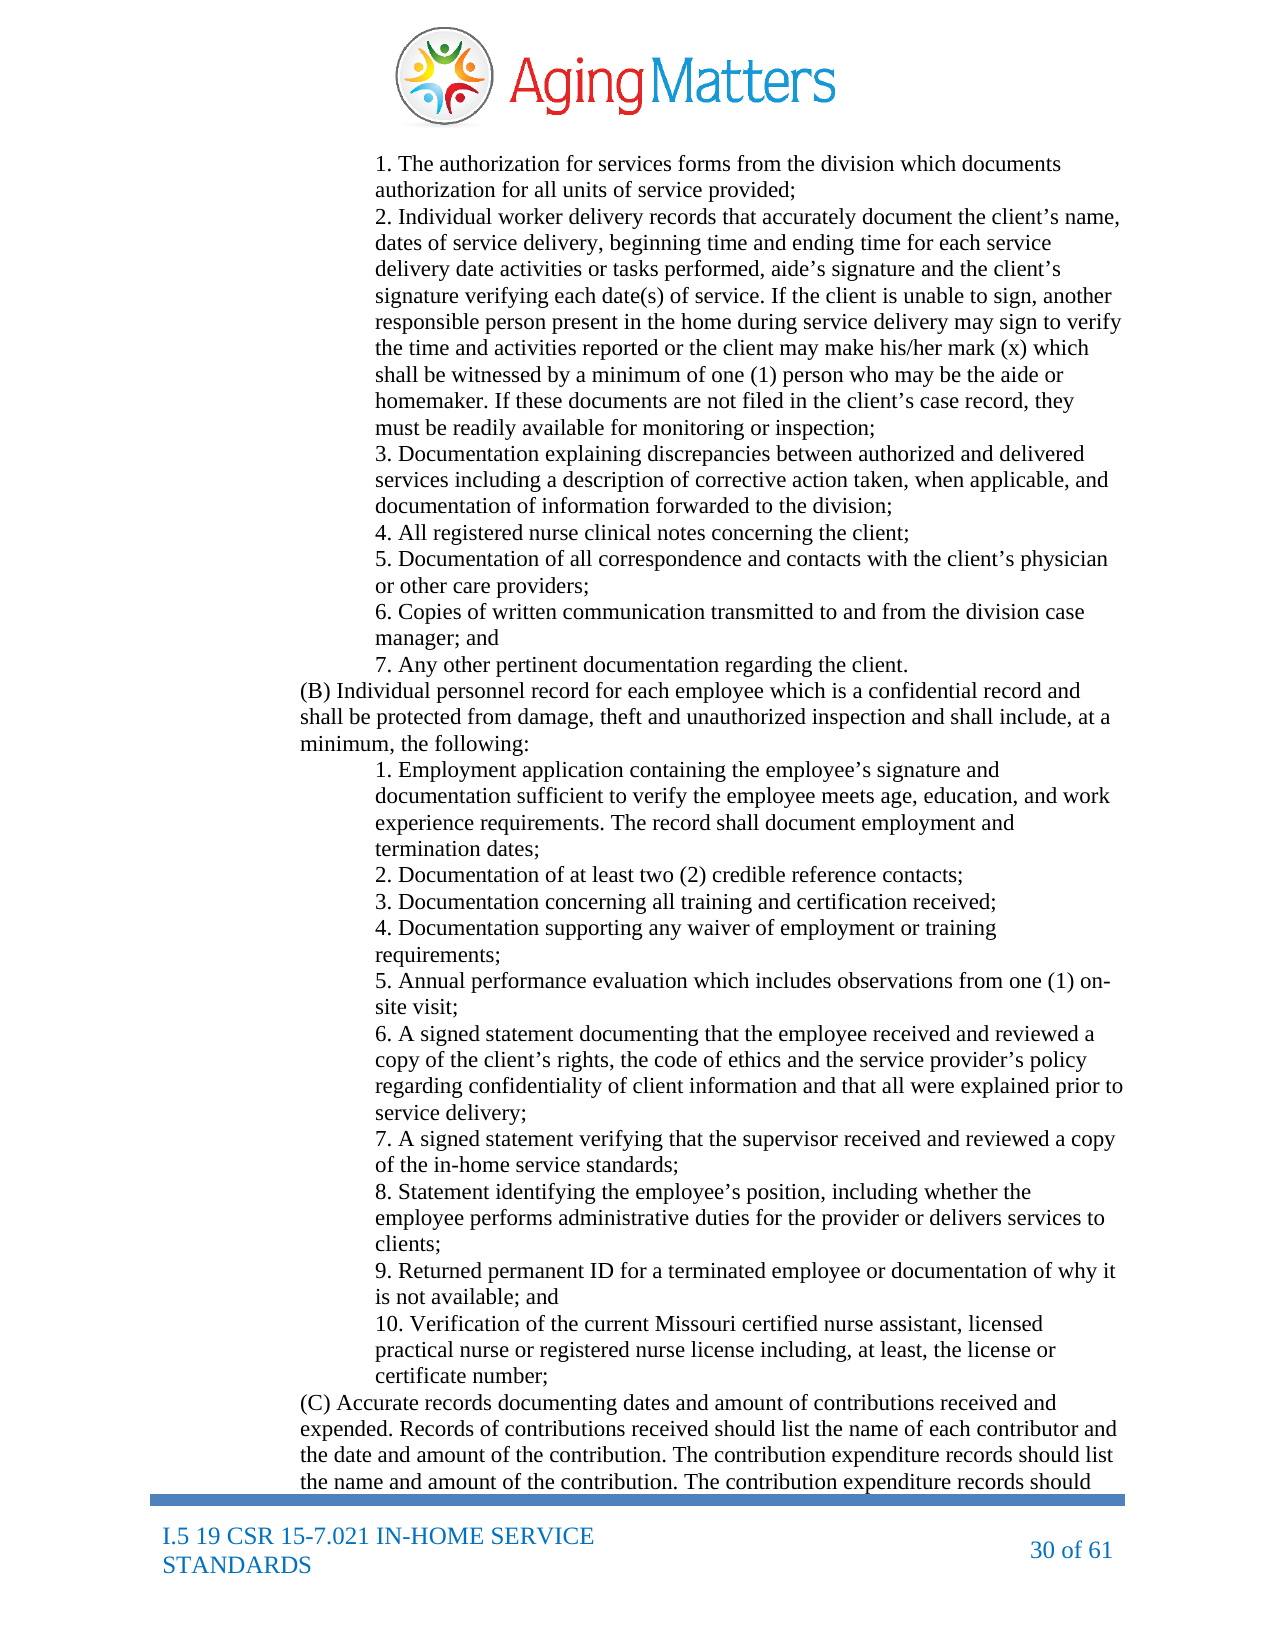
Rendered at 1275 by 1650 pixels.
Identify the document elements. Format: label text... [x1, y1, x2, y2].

text 7. A signed statement verifying that the supervisor received and reviewed a copy of the in-home service standards; [375, 1125, 1125, 1178]
text 2. Documentation of at least two (2) credible reference contacts; [375, 862, 1125, 888]
text 8. Statement identifying the employee’s position, including whether the employee performs administrative duties for the provider or delivers services to clients; [375, 1178, 1125, 1257]
text 3. Documentation explaining discrepancies between authorized and delivered services including a description of corrective action taken, when applicable, and documentation of information forwarded to the division; [375, 440, 1125, 519]
text 10. Verification of the current Missouri certified nurse assistant, licensed practical nurse or registered nurse license including, at least, the license or certificate number; [375, 1309, 1125, 1389]
text 7. Any other pertinent documentation regarding the client. [375, 651, 1125, 677]
picture [370, 8, 852, 138]
text 9. Returned permanent ID for a terminated employee or documentation of why it is not available; and [375, 1257, 1125, 1309]
text 5. Documentation of all correspondence and contacts with the client’s physician or other care providers; [375, 545, 1125, 598]
text 6. Copies of written communication transmitted to and from the division case manager; and [375, 598, 1125, 651]
text 6. A signed statement documenting that the employee received and reviewed a copy of the client’s rights, the code of ethics and the service provider’s policy regarding confidentiality of client information and that all were explained prior to service delivery; [375, 1020, 1125, 1125]
text 1. The authorization for services forms from the division which documents authorization for all units of service provided; [375, 150, 1125, 203]
text 4. All registered nurse clinical notes concerning the client; [375, 519, 1125, 545]
text 3. Documentation concerning all training and certification received; [375, 888, 1125, 914]
text 1. Employment application containing the employee’s signature and documentation sufficient to verify the employee meets age, education, and work experience requirements. The record shall document employment and termination dates; [375, 756, 1125, 862]
text 2. Individual worker delivery records that accurately document the client’s name, dates of service delivery, beginning time and ending time for each service delivery date activities or tasks performed, aide’s signature and the client’s signature verifying each date(s) of service. If the client is unable to sign, another responsible person present in the home during service delivery may sign to verify the time and activities reported or the client may make his/her mark (x) which shall be witnessed by a minimum of one (1) person who may be the aide or homemaker. If these documents are not filed in the client’s case record, they must be readily available for monitoring or inspection; [375, 203, 1125, 440]
text 4. Documentation supporting any waiver of employment or training requirements; [375, 914, 1125, 967]
text (B) Individual personnel record for each employee which is a confidential record and shall be protected from damage, theft and unauthorized inspection and shall include, at a minimum, the following: [300, 677, 1125, 756]
text 5. Annual performance evaluation which includes observations from one (1) on-site visit; [375, 967, 1125, 1020]
